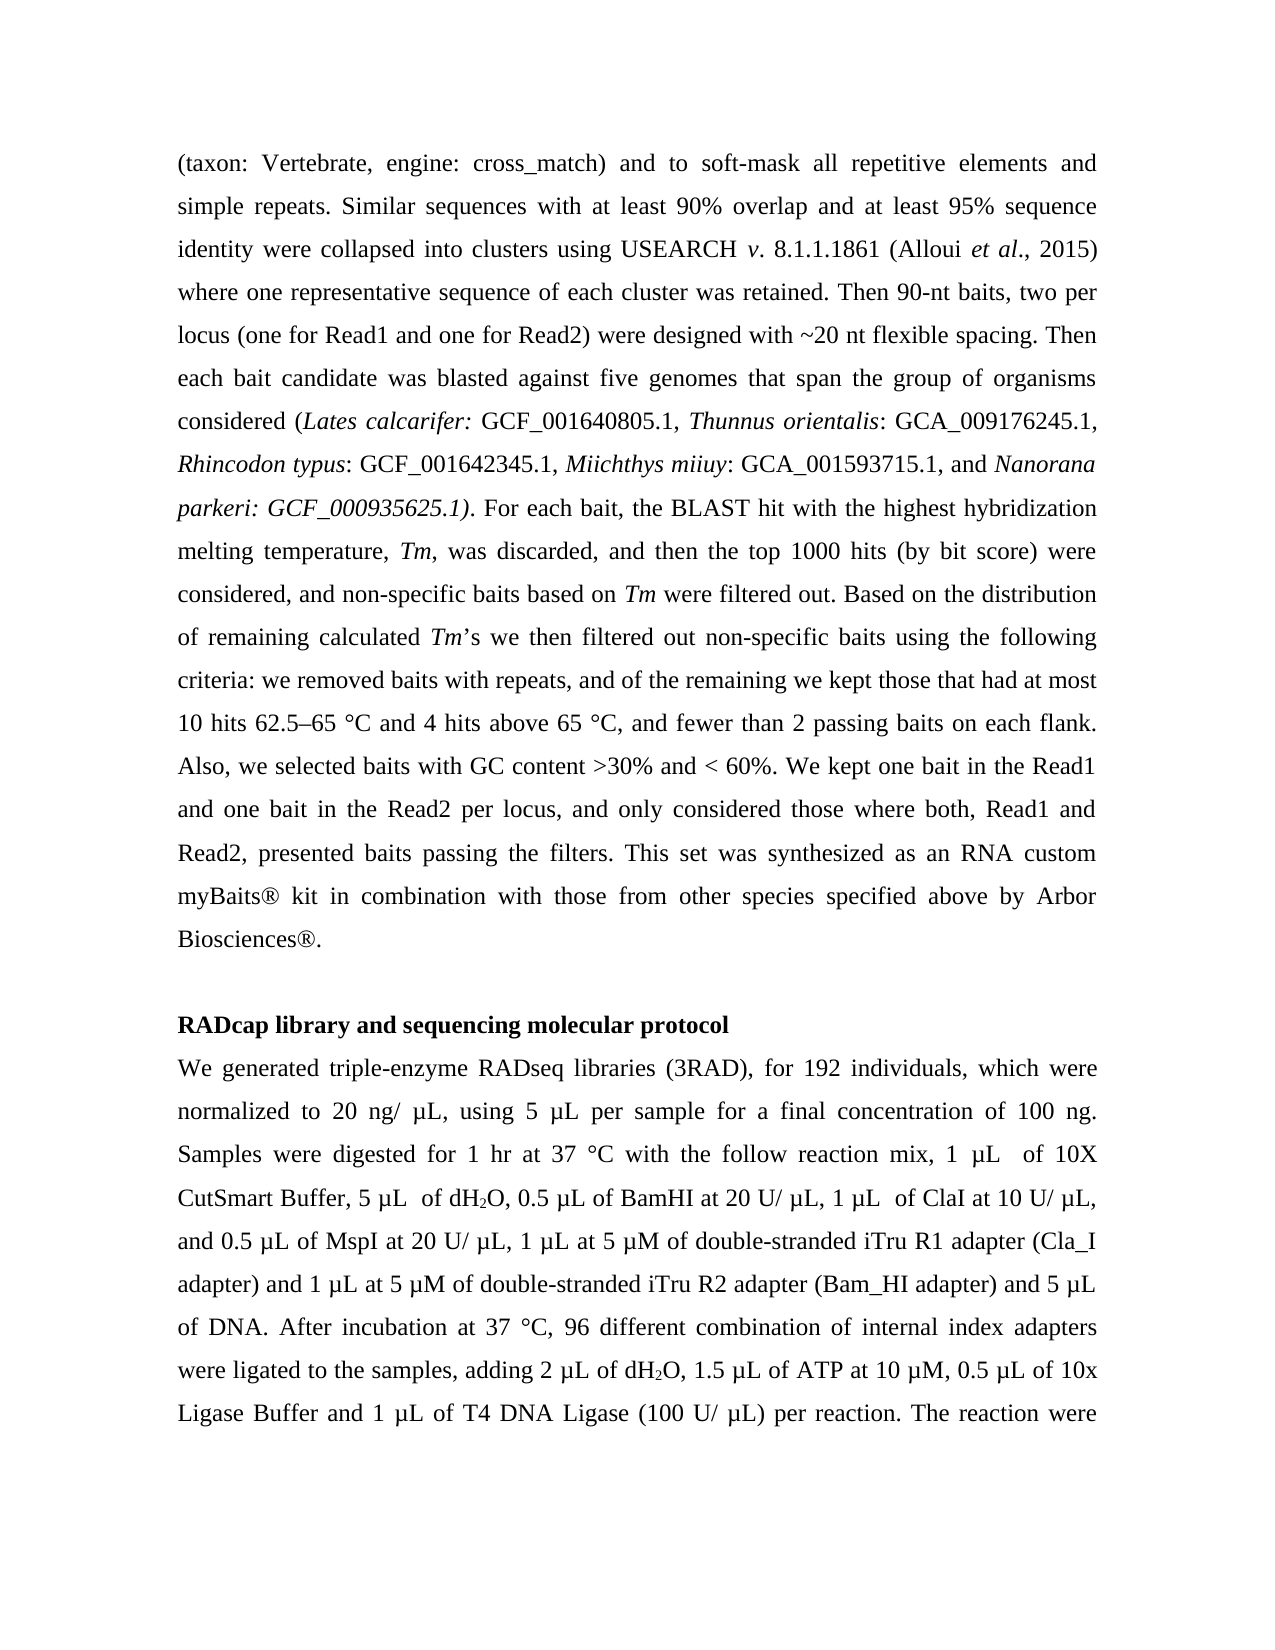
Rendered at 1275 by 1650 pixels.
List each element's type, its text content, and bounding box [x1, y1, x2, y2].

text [177, 1053, 1098, 1427]
text RADcap library and sequencing molecular protocol [177, 1010, 1098, 1039]
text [177, 148, 1098, 953]
